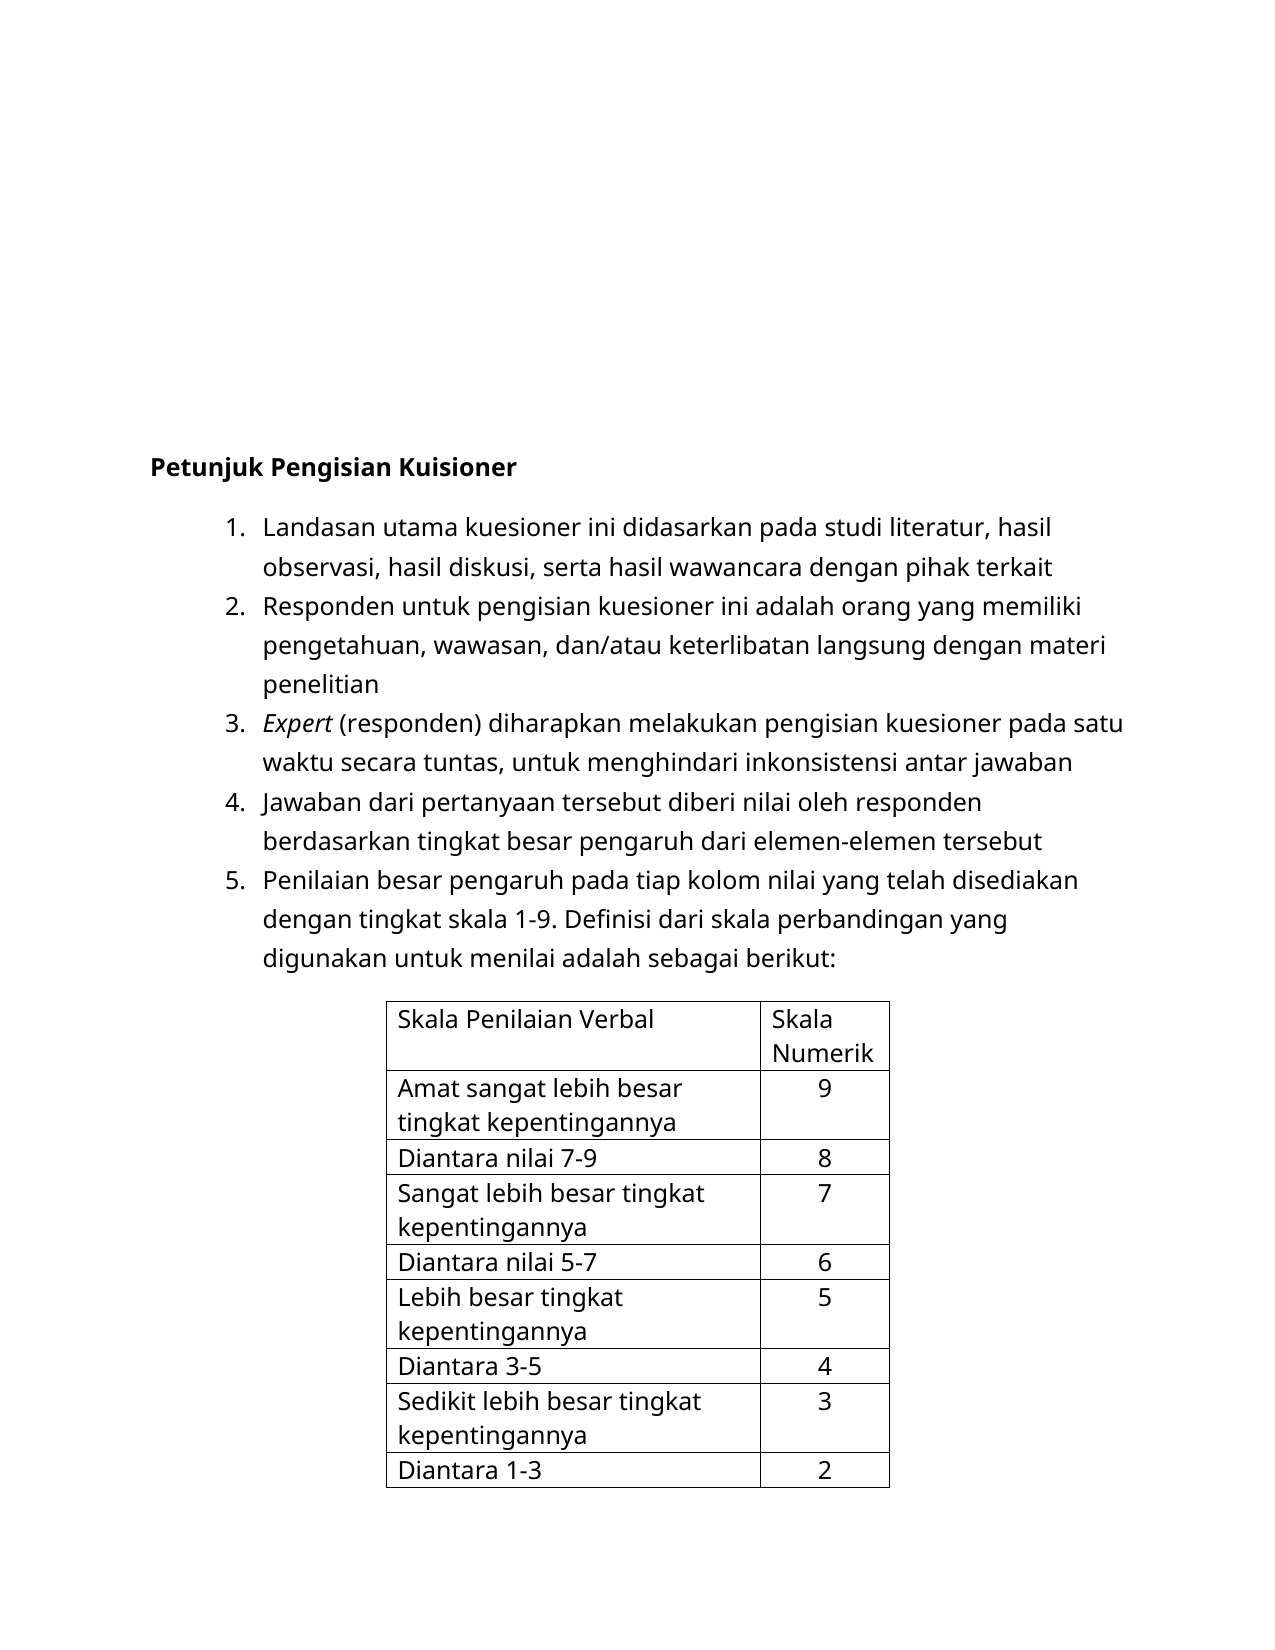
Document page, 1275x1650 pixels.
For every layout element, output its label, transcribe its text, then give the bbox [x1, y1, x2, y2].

list Penilaian besar pengaruh pada tiap kolom nilai yang telah disediakan dengan tingkat skala 1-9. Definisi dari skala perbandingan yang digunakan untuk menilai adalah sebagai berikut: [225, 862, 1125, 975]
table_cell 6 [761, 1245, 889, 1278]
table_cell 8 [761, 1140, 889, 1174]
table_cell Amat sangat lebih besar tingkat kepentingannya [387, 1071, 760, 1139]
table_cell 5 [761, 1280, 889, 1348]
table_cell 2 [761, 1453, 889, 1487]
table_header Skala Numerik [761, 1002, 889, 1070]
table_cell Diantara nilai 5-7 [387, 1245, 760, 1278]
table_cell Diantara 3-5 [387, 1349, 760, 1383]
list Responden untuk pengisian kuesioner ini adalah orang yang memiliki pengetahuan, wawasan, dan/atau keterlibatan langsung dengan materi penelitian [225, 588, 1125, 701]
table_cell Lebih besar tingkat kepentingannya [387, 1280, 760, 1348]
list Landasan utama kuesioner ini didasarkan pada studi literatur, hasil observasi, hasil diskusi, serta hasil wawancara dengan pihak terkait [225, 510, 1125, 583]
table_cell 7 [761, 1175, 889, 1243]
list Jawaban dari pertanyaan tersebut diberi nilai oleh responden berdasarkan tingkat besar pengaruh dari elemen-elemen tersebut [225, 784, 1125, 857]
table_cell 3 [761, 1384, 889, 1452]
table_header Skala Penilaian Verbal [387, 1002, 760, 1070]
table_cell Sedikit lebih besar tingkat kepentingannya [387, 1384, 760, 1452]
list Expert (responden) diharapkan melakukan pengisian kuesioner pada satu waktu secara tuntas, untuk menghindari inkonsistensi antar jawaban [225, 706, 1125, 779]
text Petunjuk Pengisian Kuisioner [150, 450, 1125, 484]
table_cell 9 [761, 1071, 889, 1139]
table_cell 4 [761, 1349, 889, 1383]
table_cell Diantara 1-3 [387, 1453, 760, 1487]
table_cell Diantara nilai 7-9 [387, 1140, 760, 1174]
table_cell Sangat lebih besar tingkat kepentingannya [387, 1175, 760, 1243]
